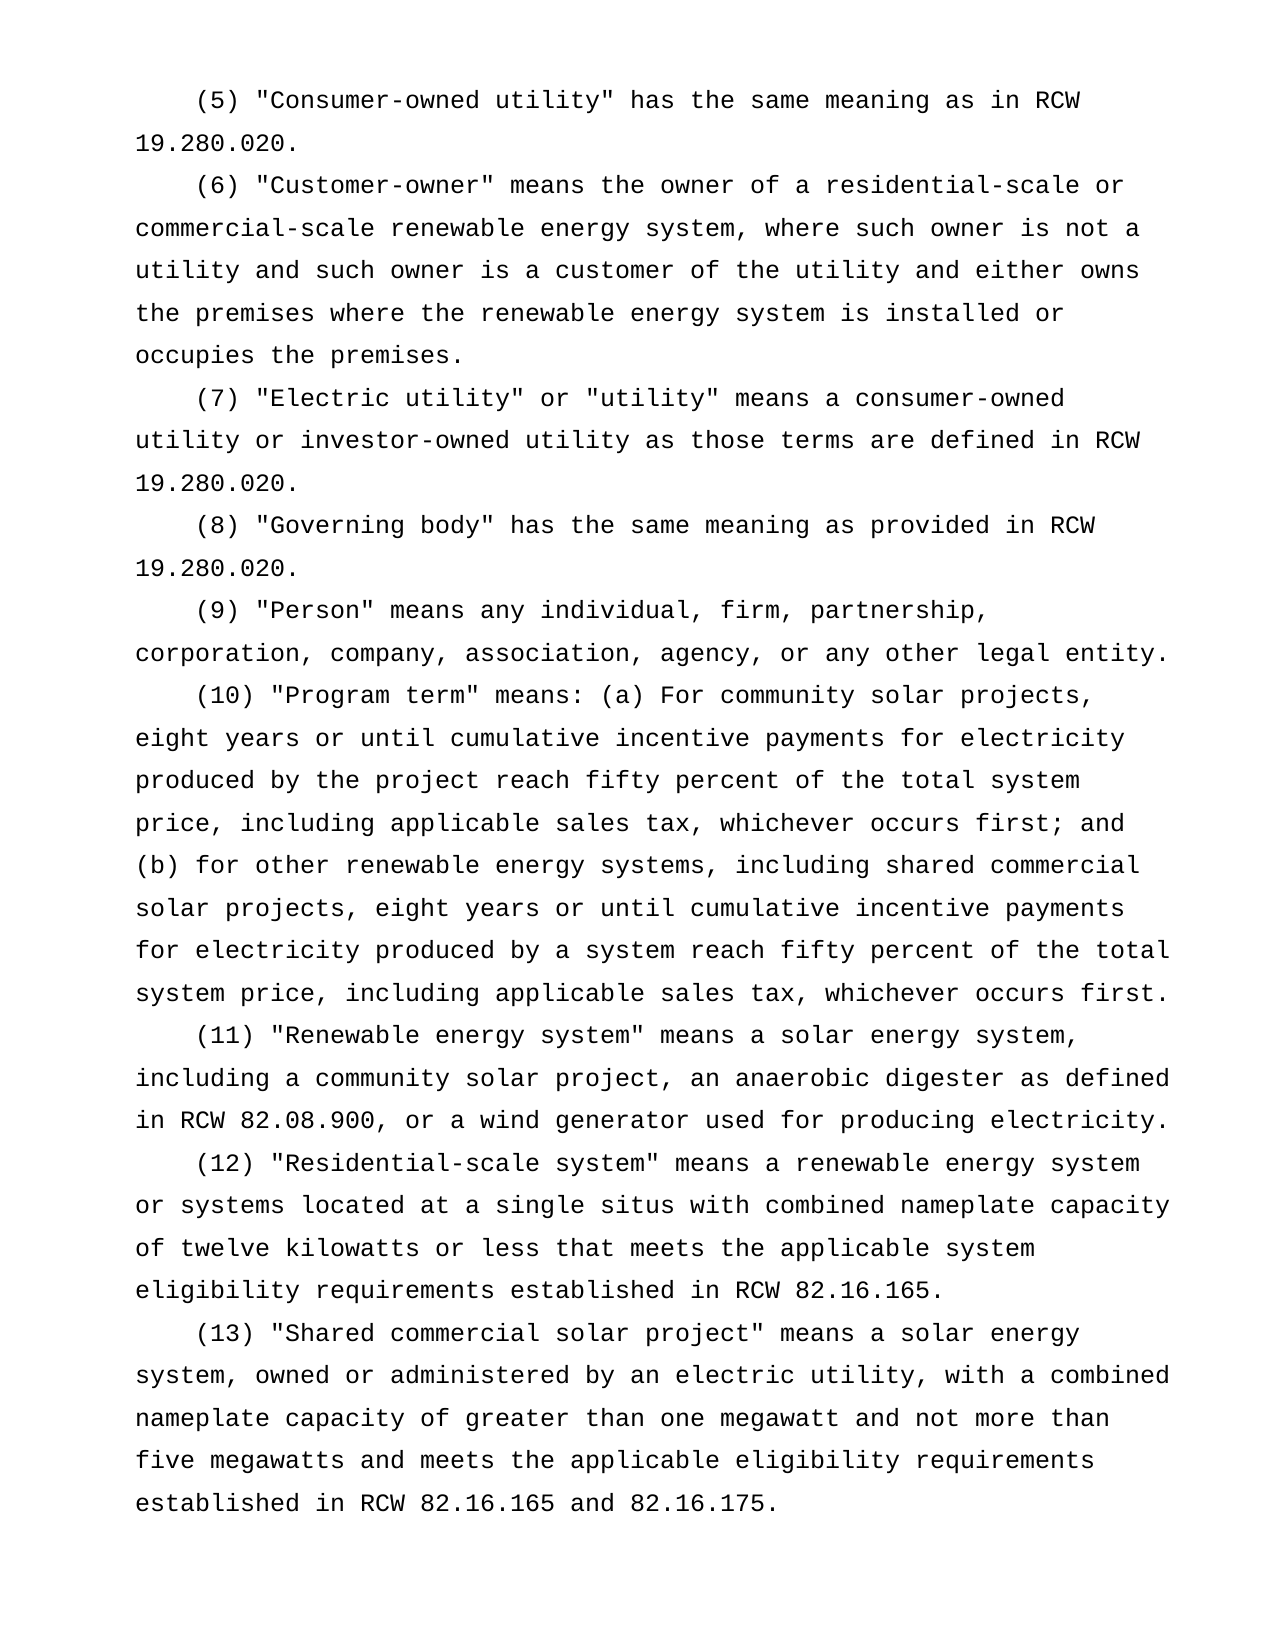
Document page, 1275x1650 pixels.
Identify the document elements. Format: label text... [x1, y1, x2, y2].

text (10) "Program term" means: (a) For community solar projects, eight years or until cumulative incentive payments for electricity produced by the project reach fifty percent of the total system price, including applicable sales tax, whichever occurs first; and (b) for other renewable energy systems, including shared commercial solar projects, eight years or until cumulative incentive payments for electricity produced by a system reach fifty percent of the total system price, including applicable sales tax, whichever occurs first. [135, 670, 1170, 1010]
text (6) "Customer-owner" means the owner of a residential-scale or commercial-scale renewable energy system, where such owner is not a utility and such owner is a customer of the utility and either owns the premises where the renewable energy system is installed or occupies the premises. [135, 160, 1170, 372]
text (7) "Electric utility" or "utility" means a consumer-owned utility or investor-owned utility as those terms are defined in RCW 19.280.020. [135, 372, 1170, 500]
text (12) "Residential-scale system" means a renewable energy system or systems located at a single situs with combined nameplate capacity of twelve kilowatts or less that meets the applicable system eligibility requirements established in RCW 82.16.165. [135, 1137, 1170, 1307]
text (5) "Consumer-owned utility" has the same meaning as in RCW 19.280.020. [135, 75, 1170, 160]
text (13) "Shared commercial solar project" means a solar energy system, owned or administered by an electric utility, with a combined nameplate capacity of greater than one megawatt and not more than five megawatts and meets the applicable eligibility requirements established in RCW 82.16.165 and 82.16.175. [135, 1307, 1170, 1520]
text (8) "Governing body" has the same meaning as provided in RCW 19.280.020. [135, 500, 1170, 585]
text (9) "Person" means any individual, firm, partnership, corporation, company, association, agency, or any other legal entity. [135, 585, 1170, 670]
text (11) "Renewable energy system" means a solar energy system, including a community solar project, an anaerobic digester as defined in RCW 82.08.900, or a wind generator used for producing electricity. [135, 1010, 1170, 1137]
